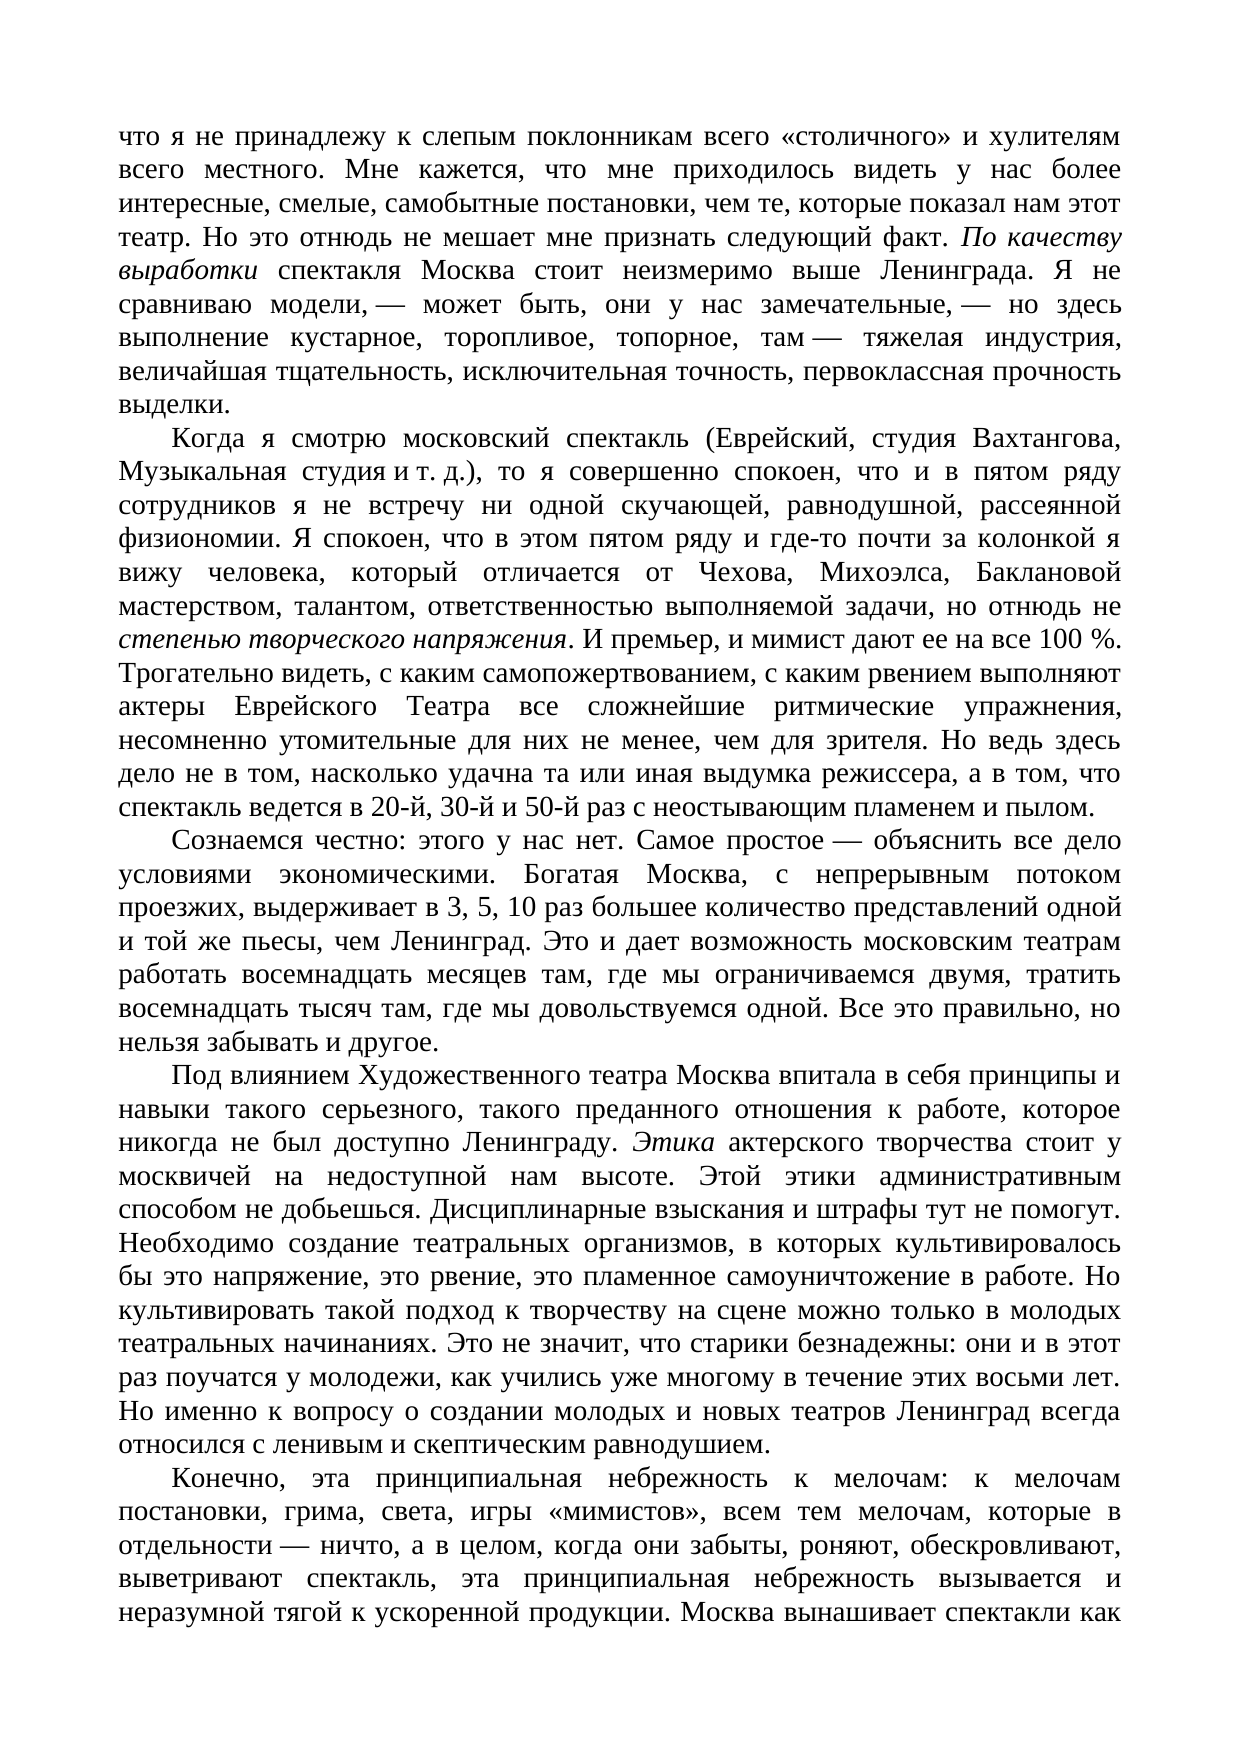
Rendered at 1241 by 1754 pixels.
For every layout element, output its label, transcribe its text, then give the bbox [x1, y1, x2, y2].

text Под влиянием Художественного театра Москва впитала в себя принципы и навыки такого серьезного, такого преданного отношения к работе, которое никогда не был доступно Ленинграду. Этика актерского творчества стоит у москвичей на недоступной нам высоте. Этой этики административным способом не добьешься. Дисциплинарные взыскания и штрафы тут не помогут. Необходимо создание театральных организмов, в которых культивировалось {34} бы это напряжение, это рвение, это пламенное самоуничтожение в работе. Но культивировать такой подход к творчеству на сцене можно только в молодых театральных начинаниях. Это не значит, что старики безнадежны: они и в этот раз поучатся у молодежи, как учились уже многому в течение этих восьми лет. Но именно к вопросу о создании молодых и новых театров Ленинград всегда относился с ленивым и скептическим равнодушием. [118, 1057, 1122, 1460]
text Сознаемся честно: этого у нас нет. Самое простое — объяснить все дело условиями экономическими. Богатая Москва, с непрерывным потоком проезжих, выдерживает в 3, 5, 10 раз большее количество представлений одной и той же пьесы, чем Ленинград. Это и дает возможность московским театрам работать восемнадцать месяцев там, где мы ограничиваемся двумя, тратить восемнадцать тысяч там, где мы довольствуемся одной. Все это правильно, но нельзя забывать и другое. [118, 822, 1122, 1057]
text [118, 118, 1122, 420]
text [118, 1460, 1122, 1627]
text Когда я смотрю московский спектакль (Еврейский, студия Вахтангова, Музыкальная студия и т. д.), то я совершенно спокоен, что и в пятом ряду сотрудников я не встречу ни одной скучающей, равнодушной, рассеянной физиономии. Я спокоен, что в этом пятом ряду и где-то почти за колонкой я вижу человека, который отличается от Чехова, Михоэлса, Баклановой мастерством, талантом, ответственностью выполняемой задачи, но отнюдь не степенью творческого напряжения. И премьер, и мимист дают ее на все 100 %. Трогательно видеть, с каким самопожертвованием, с каким рвением выполняют актеры Еврейского Театра все сложнейшие ритмические {33} упражнения, несомненно утомительные для них не менее, чем для зрителя. Но ведь здесь дело не в том, насколько удачна та или иная выдумка режиссера, а в том, что спектакль ведется в 20-й, 30-й и 50-й раз с неостывающим пламенем и пылом. [118, 420, 1122, 822]
